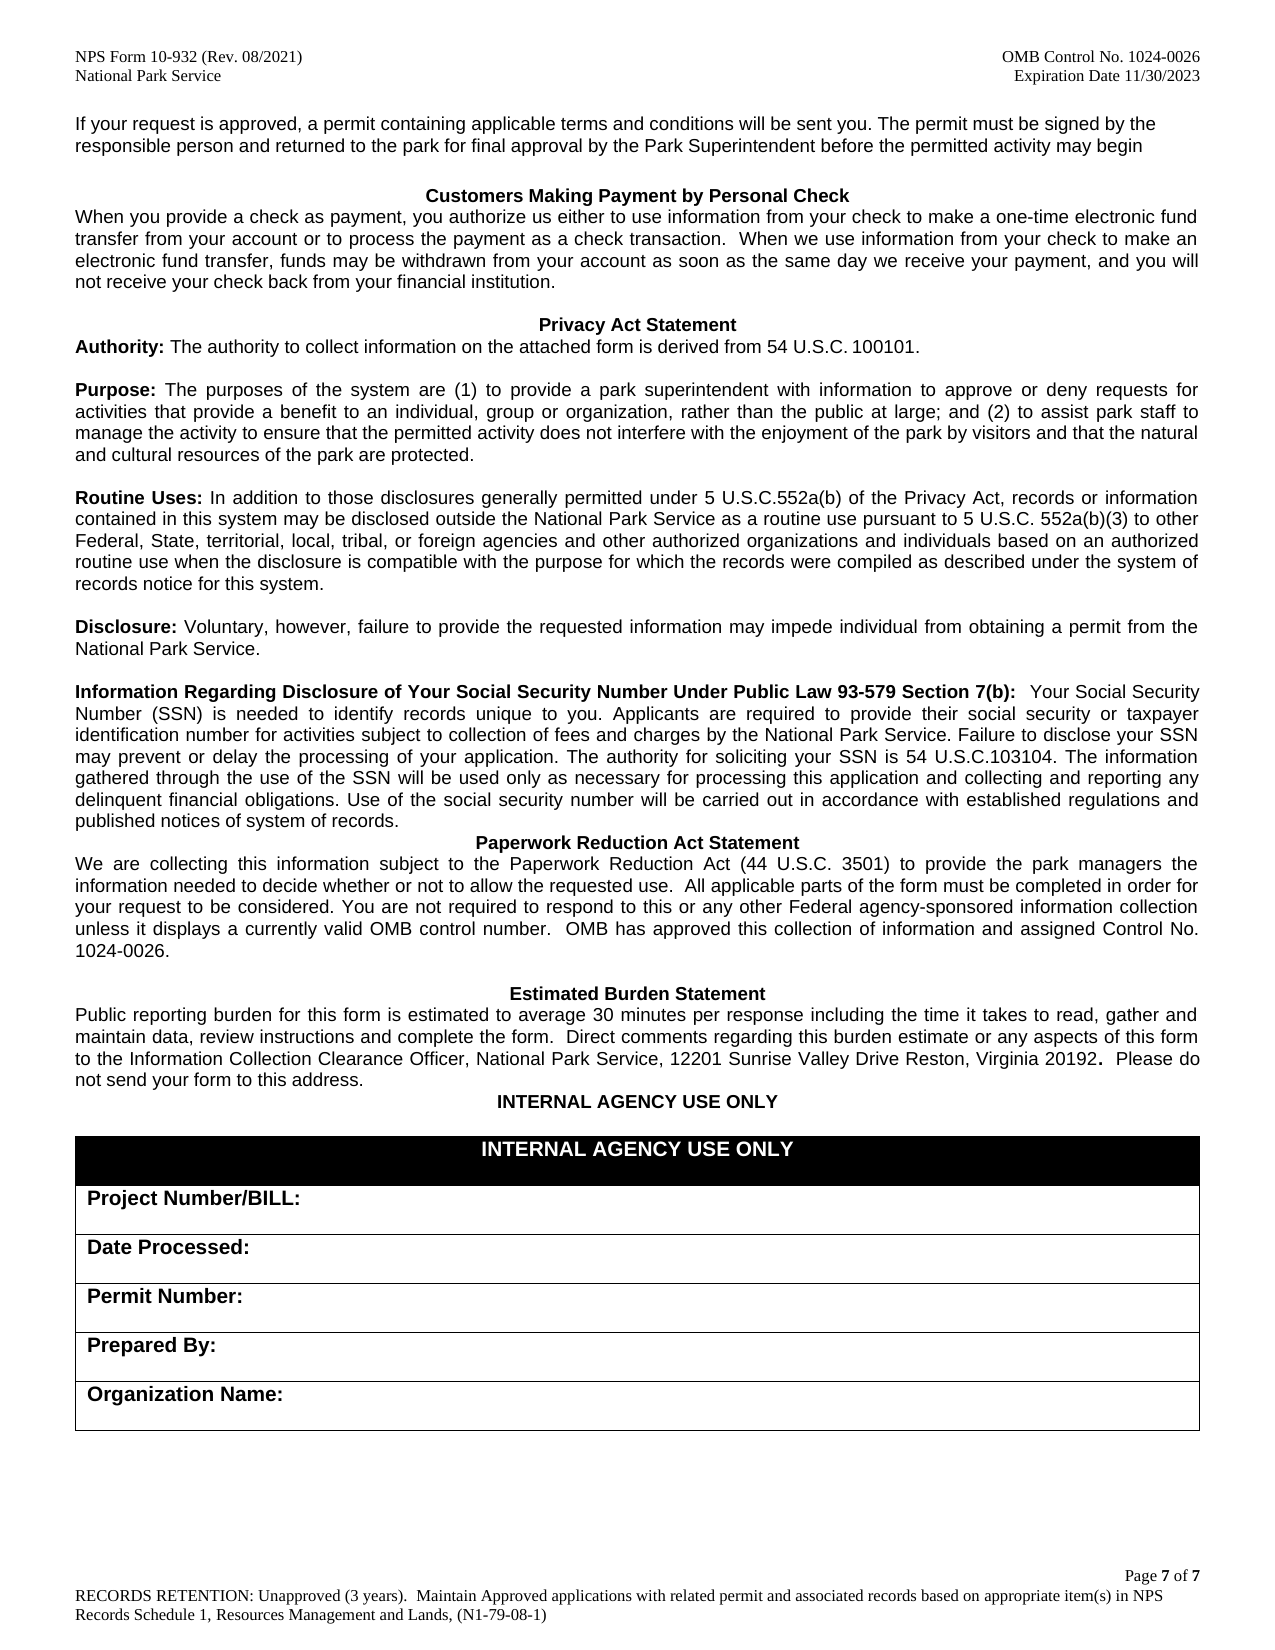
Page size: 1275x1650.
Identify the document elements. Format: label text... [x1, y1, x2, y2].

text Customers Making Payment by Personal Check [75, 185, 1200, 206]
text Purpose: The purposes of the system are (1) to provide a park superintendent with information to approve or deny requests for activities that provide a benefit to an individual, group or organization, rather than the public at large; and (2) to assist park staff to manage the activity to ensure that the permitted activity does not interfere with the enjoyment of the park by visitors and that the natural and cultural resources of the park are protected. [75, 379, 1200, 465]
text Information Regarding Disclosure of Your Social Security Number Under Public Law 93-579 Section 7(b): Your Social Security Number (SSN) is needed to identify records unique to you. Applicants are required to provide their social security or taxpayer identification number for activities subject to collection of fees and charges by the National Park Service. Failure to disclose your SSN may prevent or delay the processing of your application. The authority for soliciting your SSN is 54 U.S.C.103104. The information gathered through the use of the SSN will be used only as necessary for processing this application and collecting and reporting any delinquent financial obligations. Use of the social security number will be carried out in accordance with established regulations and published notices of system of records. [75, 681, 1200, 832]
text Routine Uses: In addition to those disclosures generally permitted under 5 U.S.C.552a(b) of the Privacy Act, records or information contained in this system may be disclosed outside the National Park Service as a routine use pursuant to 5 U.S.C. 552a(b)(3) to other Federal, State, territorial, local, tribal, or foreign agencies and other authorized organizations and individuals based on an authorized routine use when the disclosure is compatible with the purpose for which the records were compiled as described under the system of records notice for this system. [75, 487, 1200, 594]
text INTERNAL AGENCY USE ONLY [75, 1090, 1200, 1112]
text Public reporting burden for this form is estimated to average 30 minutes per response including the time it takes to read, gather and maintain data, review instructions and complete the form. Direct comments regarding this burden estimate or any aspects of this form to the Information Collection Clearance Officer, National Park Service, 12201 Sunrise Valley Drive Reston, Virginia 20192. Please do not send your form to this address. [75, 1004, 1200, 1090]
text If your request is approved, a permit containing applicable terms and conditions will be sent you. The permit must be signed by the responsible person and returned to the park for final approval by the Park Superintendent before the permitted activity may begin [75, 113, 1200, 185]
table_cell Prepared By: [76, 1333, 1199, 1381]
text Paperwork Reduction Act Statement [75, 832, 1200, 853]
table_cell Permit Number: [76, 1284, 1199, 1332]
text Estimated Burden Statement [75, 983, 1200, 1004]
table_cell Date Processed: [76, 1235, 1199, 1283]
text We are collecting this information subject to the Paperwork Reduction Act (44 U.S.C. 3501) to provide the park managers the information needed to decide whether or not to allow the requested use. All applicable parts of the form must be completed in order for your request to be considered. You are not required to respond to this or any other Federal agency-sponsored information collection unless it displays a currently valid OMB control number. OMB has approved this collection of information and assigned Control No. 1024-0026. [75, 853, 1200, 961]
table_header INTERNAL AGENCY USE ONLY [76, 1137, 1199, 1185]
table_cell Project Number/BILL: [76, 1186, 1199, 1234]
text Authority: The authority to collect information on the attached form is derived from 54 U.S.C. 100101. [75, 336, 1200, 357]
text Privacy Act Statement [75, 314, 1200, 336]
text When you provide a check as payment, you authorize us either to use information from your check to make a one-time electronic fund transfer from your account or to process the payment as a check transaction. When we use information from your check to make an electronic fund transfer, funds may be withdrawn from your account as soon as the same day we receive your payment, and you will not receive your check back from your financial institution. [75, 206, 1200, 293]
table_cell Organization Name: [76, 1382, 1199, 1430]
text Disclosure: Voluntary, however, failure to provide the requested information may impede individual from obtaining a permit from the National Park Service. [75, 616, 1200, 659]
